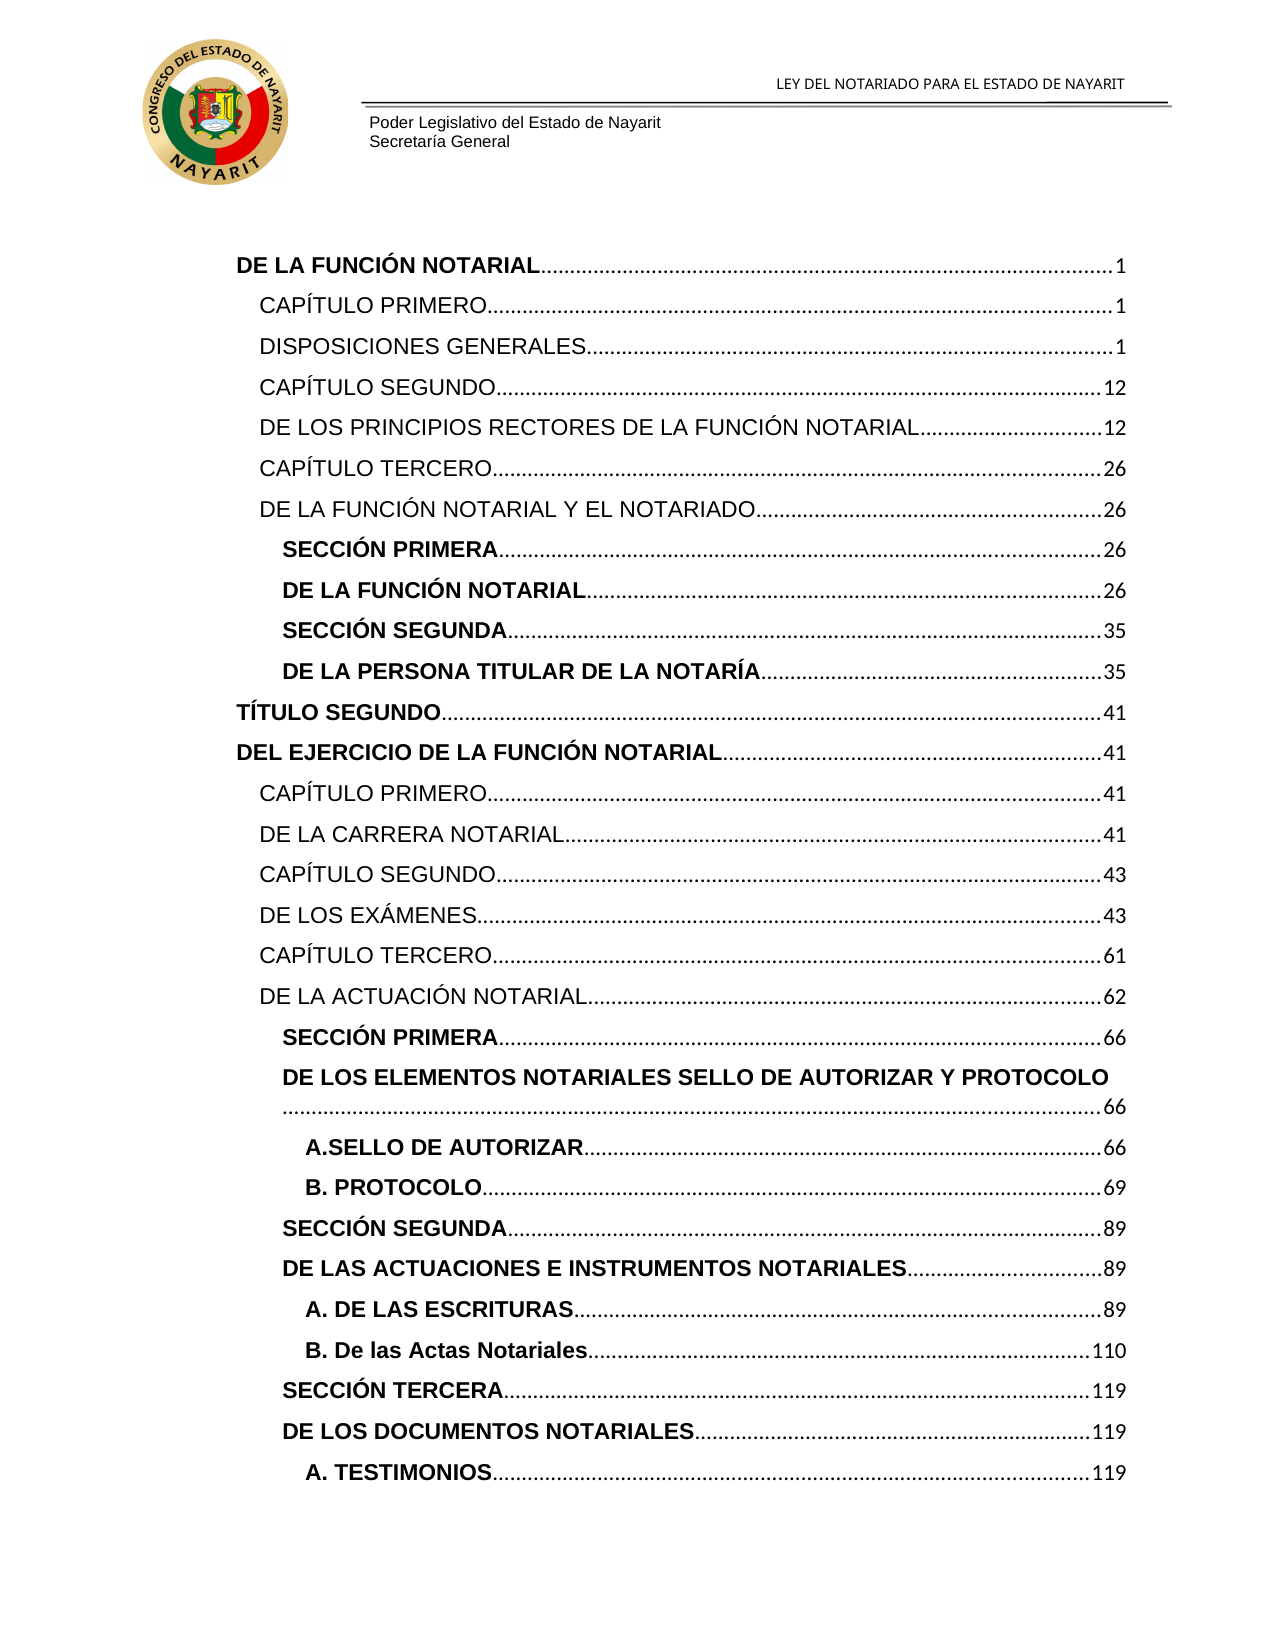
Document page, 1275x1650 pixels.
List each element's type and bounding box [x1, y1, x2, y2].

picture [142, 39, 289, 185]
